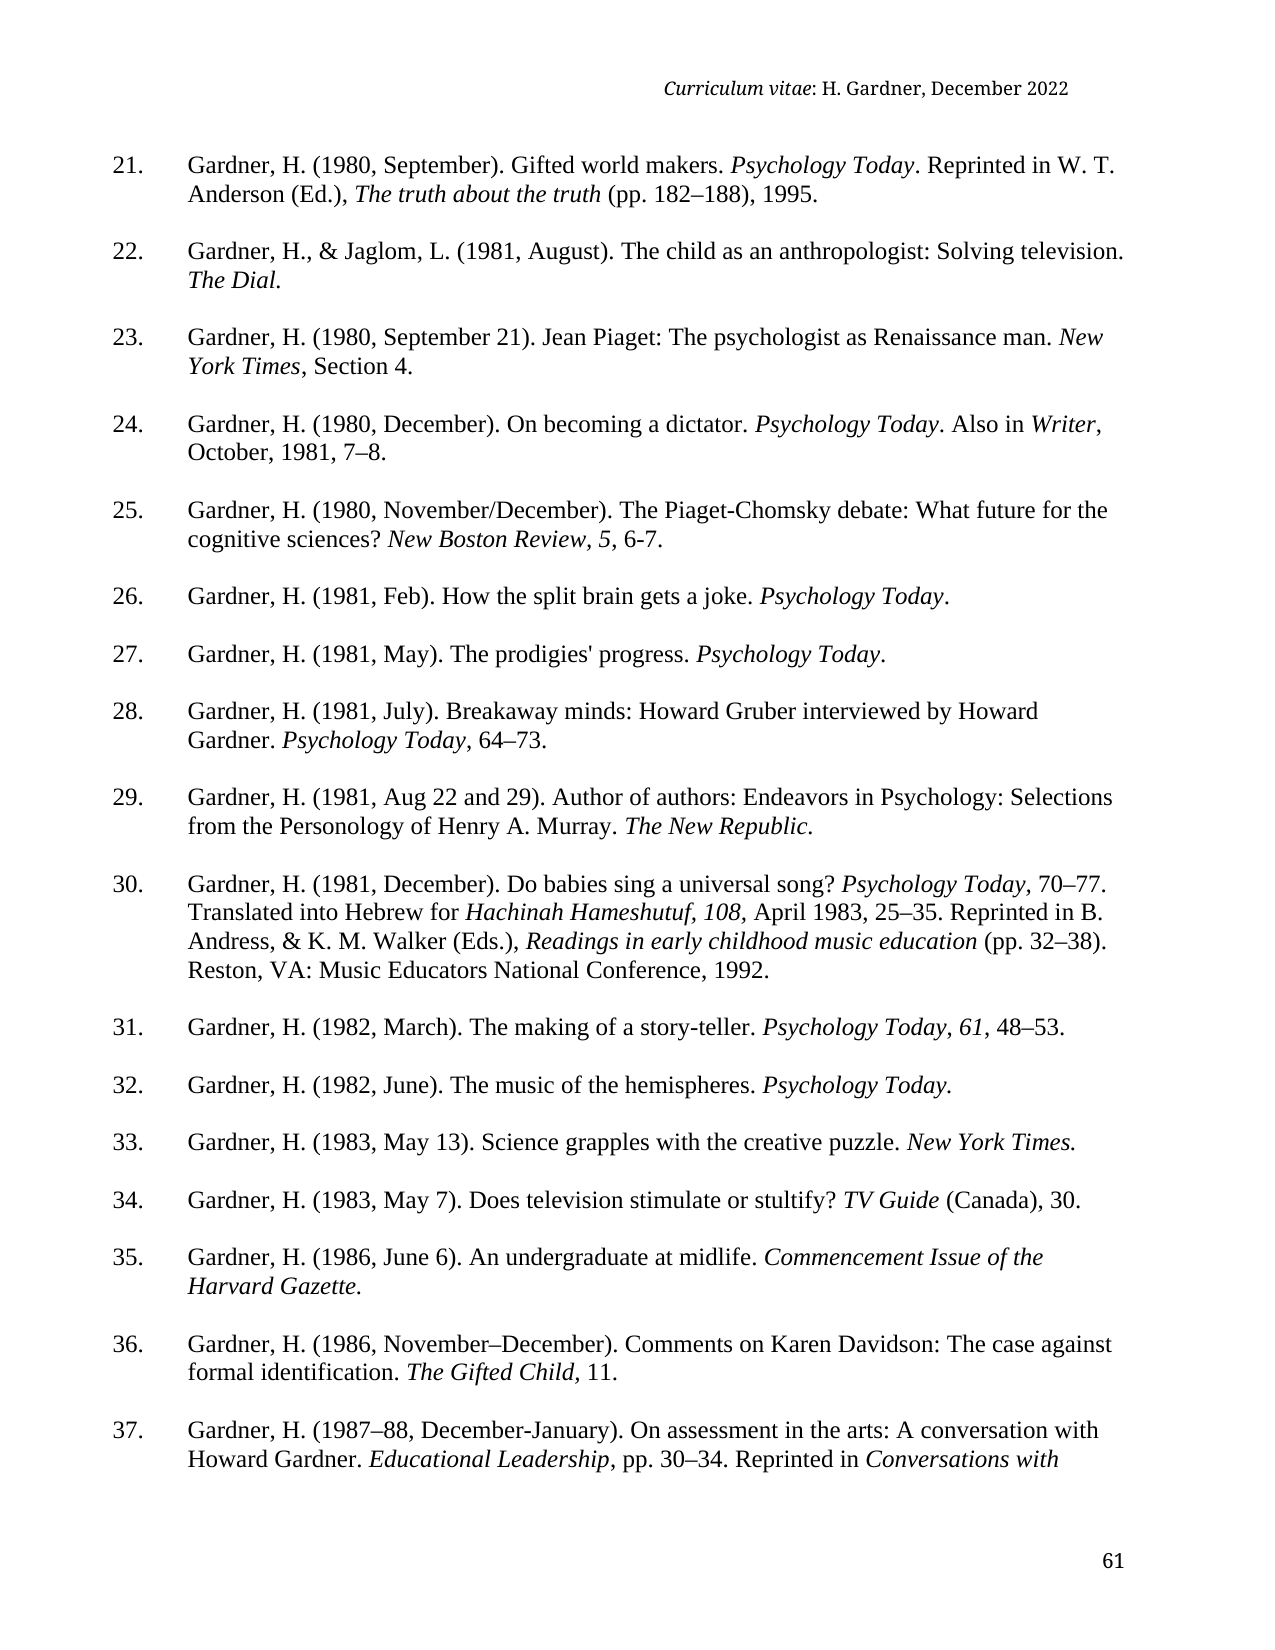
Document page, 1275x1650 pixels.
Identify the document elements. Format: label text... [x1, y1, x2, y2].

list Gardner, H. (1983, May 13). Science grapples with the creative puzzle. New York Times. [112, 1127, 1125, 1156]
list Gardner, H. (1982, March). The making of a story-teller. Psychology Today, 61, 48–53. [112, 1012, 1125, 1041]
list Gardner, H. (1981, Aug 22 and 29). Author of authors: Endeavors in Psychology: Selections from the Personology of Henry A. Murray. The New Republic. [112, 782, 1125, 840]
list Gardner, H. (1986, November–December). Comments on Karen Davidson: The case against formal identification. The Gifted Child, 11. [112, 1329, 1125, 1386]
list Gardner, H., & Jaglom, L. (1981, August). The child as an anthropologist: Solving television. The Dial. [112, 236, 1125, 294]
list Gardner, H. (1980, September 21). Jean Piaget: The psychologist as Renaissance man. New York Times, Section 4. [112, 322, 1125, 380]
list Gardner, H. (1981, December). Do babies sing a universal song? Psychology Today, 70–77. Translated into Hebrew for Hachinah Hameshutuf, 108, April 1983, 25–35. Reprinted in B. Andress, & K. M. Walker (Eds.), Readings in early childhood music education (pp. 32–38). Reston, VA: Music Educators National Conference, 1992. [112, 869, 1125, 984]
list Gardner, H. (1980, September). Gifted world makers. Psychology Today. Reprinted in W. T. Anderson (Ed.), The truth about the truth (pp. 182–188), 1995. [112, 150, 1125, 207]
list Gardner, H. (1981, May). The prodigies' progress. Psychology Today. [112, 639, 1125, 667]
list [112, 1415, 1125, 1472]
list Gardner, H. (1982, June). The music of the hemispheres. Psychology Today. [112, 1070, 1125, 1099]
list Gardner, H. (1980, December). On becoming a dictator. Psychology Today. Also in Writer, October, 1981, 7–8. [112, 409, 1125, 466]
list Gardner, H. (1981, July). Breakaway minds: Howard Gruber interviewed by Howard Gardner. Psychology Today, 64–73. [112, 696, 1125, 754]
list Gardner, H. (1983, May 7). Does television stimulate or stultify? TV Guide (Canada), 30. [112, 1185, 1125, 1214]
list Gardner, H. (1980, November/December). The Piaget-Chomsky debate: What future for the cognitive sciences? New Boston Review, 5, 6-7. [112, 495, 1125, 552]
list Gardner, H. (1981, Feb). How the split brain gets a joke. Psychology Today. [112, 581, 1125, 610]
list Gardner, H. (1986, June 6). An undergraduate at midlife. Commencement Issue of the Harvard Gazette. [112, 1242, 1125, 1300]
